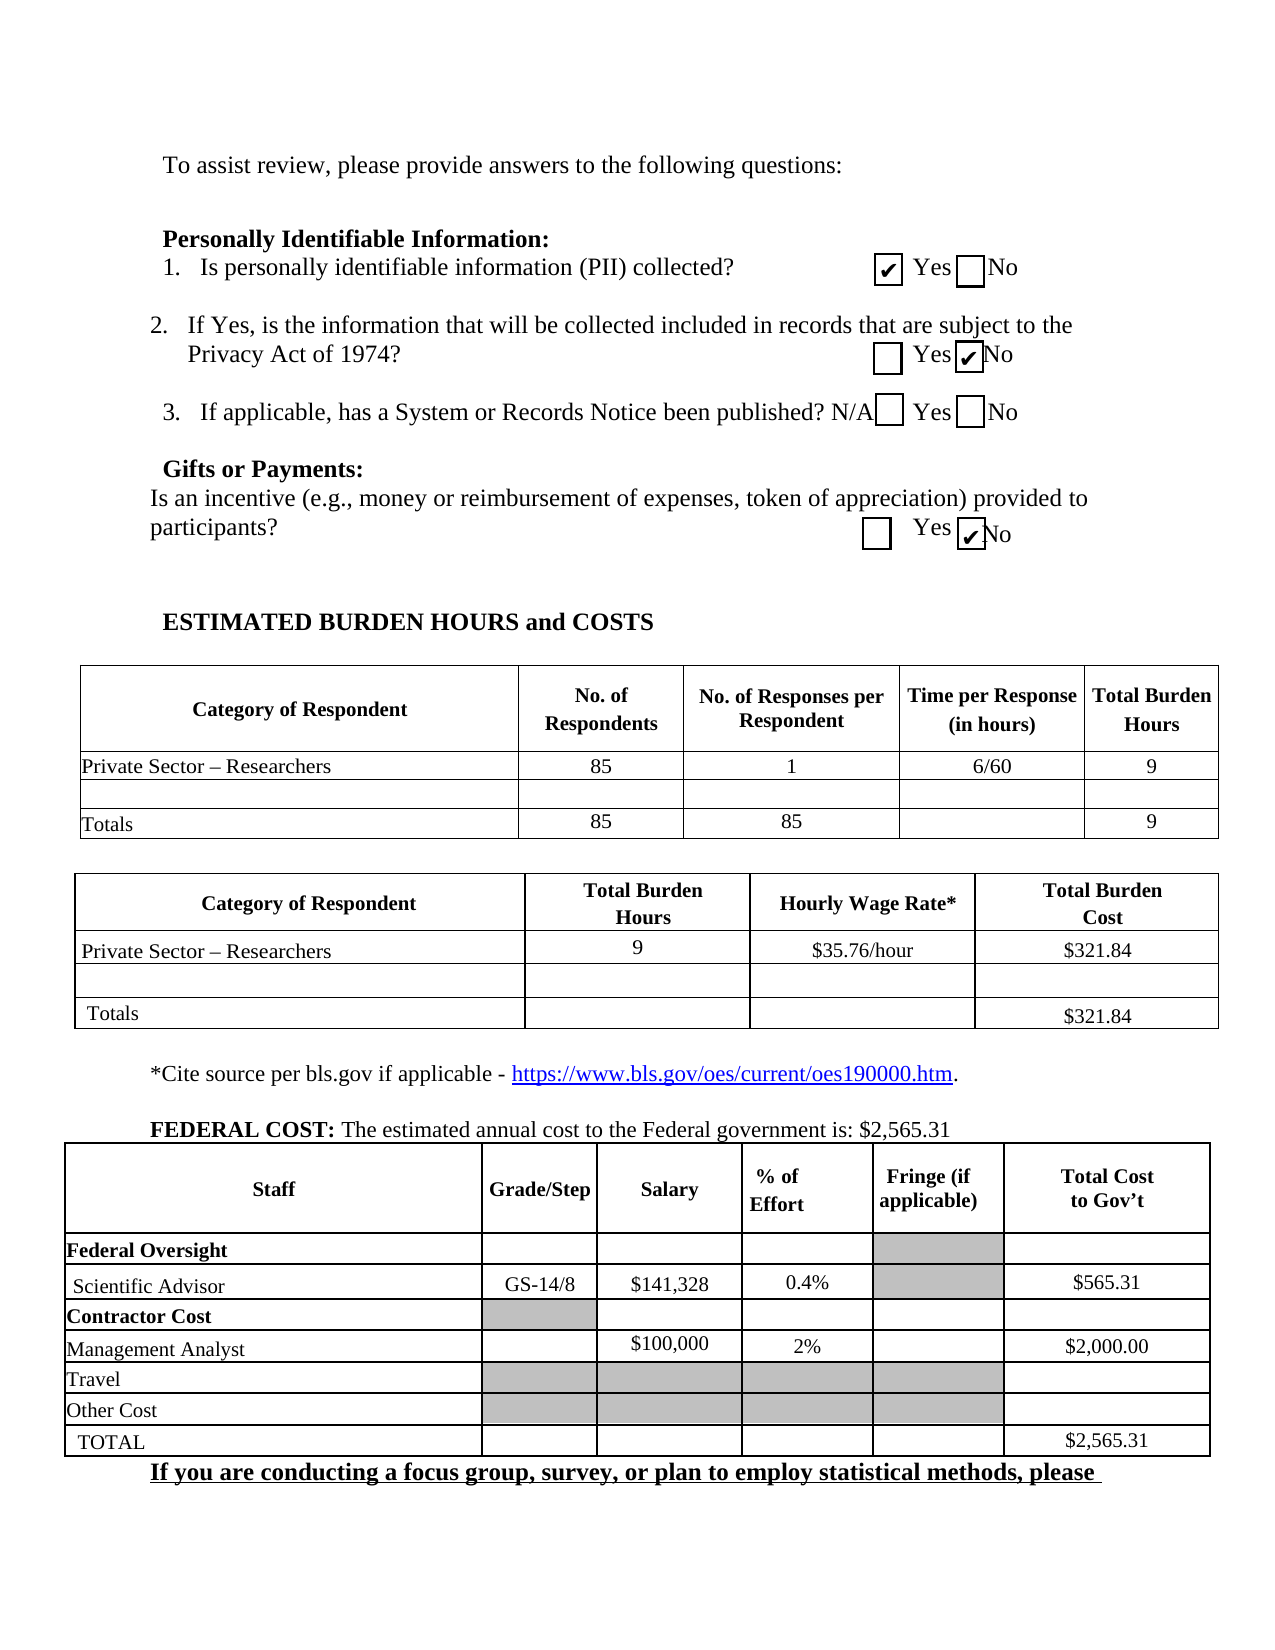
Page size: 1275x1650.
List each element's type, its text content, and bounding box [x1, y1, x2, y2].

table_cell [1085, 780, 1218, 808]
table_cell $565.31 [1005, 1265, 1209, 1298]
table_cell [1005, 1300, 1209, 1329]
table_cell 85 [519, 752, 683, 779]
table_cell [598, 1300, 741, 1329]
text *Cite source per bls.gov if applicable - https://www.bls.gov/oes/current/oes190000.htm. [150, 1058, 1125, 1087]
table_cell Private Sector – Researchers [76, 931, 524, 963]
table_cell [483, 1394, 596, 1423]
table_header Total Cost to Gov’t [1005, 1144, 1209, 1232]
table_cell [598, 1234, 741, 1263]
table_header Total Burden Hours [526, 874, 749, 930]
table_cell [874, 1394, 1003, 1423]
table_header Grade/Step [483, 1144, 596, 1232]
table_cell [751, 998, 974, 1028]
table_header Total Burden Hours [1085, 666, 1218, 751]
table_cell Other Cost [66, 1394, 481, 1423]
subtitle Personally Identifiable Information: [162, 224, 1125, 253]
table_cell Management Analyst [66, 1331, 481, 1361]
table_cell $141,328 [598, 1265, 741, 1298]
table_header % of Effort [743, 1144, 872, 1232]
table_cell [526, 998, 749, 1028]
table_cell 9 [1085, 752, 1218, 779]
table_cell 9 [526, 931, 749, 963]
table_header No. of Responses per Respondent [684, 666, 899, 751]
table_cell Travel [66, 1363, 481, 1392]
table_cell Federal Oversight [66, 1234, 481, 1263]
table_cell [874, 1234, 1003, 1263]
table_cell $2,000.00 [1005, 1331, 1209, 1361]
table_cell 2% [743, 1331, 872, 1361]
text Is an incentive (e.g., money or reimbursement of expenses, token of appreciation) provided to participants? Yes [150, 483, 1125, 541]
table_header Hourly Wage Rate* [751, 874, 974, 930]
table_cell [743, 1363, 872, 1392]
table_cell GS-14/8 [483, 1265, 596, 1298]
table_cell [483, 1426, 596, 1455]
table_cell 9 [1085, 809, 1218, 838]
table_cell [874, 1426, 1003, 1455]
table_cell [526, 964, 749, 997]
table_cell 1 [684, 752, 899, 779]
table_cell 0.4% [743, 1265, 872, 1298]
table_cell [483, 1363, 596, 1392]
table_header Salary [598, 1144, 741, 1232]
subtitle ESTIMATED BURDEN HOURS and COSTS [162, 607, 1125, 636]
table_cell [751, 964, 974, 997]
table_cell Totals [81, 809, 518, 838]
list If Yes, is the information that will be collected included in records that are subject to the Privacy Act of 1974? Yes No [150, 310, 1125, 368]
table_cell [874, 1300, 1003, 1329]
text FEDERAL COST: The estimated annual cost to the Federal government is: $2,565.31 [150, 1116, 1125, 1142]
table_cell [900, 780, 1084, 808]
table_header Category of Respondent [76, 874, 524, 930]
table_cell [874, 1331, 1003, 1361]
table_cell [874, 1265, 1003, 1298]
table_header Time per Response (in hours) [900, 666, 1084, 751]
table_cell Scientific Advisor [66, 1265, 481, 1298]
table_header Staff [66, 1144, 481, 1232]
table_cell [900, 809, 1084, 838]
table_cell [976, 964, 1218, 997]
table_cell [743, 1394, 872, 1423]
text To assist review, please provide answers to the following questions: [162, 150, 1125, 179]
table_cell TOTAL [66, 1426, 481, 1455]
table_cell Contractor Cost [66, 1300, 481, 1329]
subtitle Gifts or Payments: [162, 454, 1125, 483]
table_cell [684, 780, 899, 808]
table_cell 6/60 [900, 752, 1084, 779]
table_header No. of Respondents [519, 666, 683, 751]
table_cell [743, 1300, 872, 1329]
table_cell [1005, 1234, 1209, 1263]
table_cell [874, 1363, 1003, 1392]
table_header Total Burden Cost [976, 874, 1218, 930]
table_cell [743, 1234, 872, 1263]
table_cell [598, 1363, 741, 1392]
table_cell [1005, 1363, 1209, 1392]
table_cell 85 [519, 809, 683, 838]
table_cell Private Sector – Researchers [81, 752, 518, 779]
table_cell [1005, 1394, 1209, 1423]
table_cell [743, 1426, 872, 1455]
table_cell [76, 964, 524, 997]
table_cell 85 [684, 809, 899, 838]
table_cell [483, 1300, 596, 1329]
table_cell [519, 780, 683, 808]
table_cell $35.76/hour [751, 931, 974, 963]
table_cell [598, 1426, 741, 1455]
table_cell $321.84 [976, 998, 1218, 1028]
table_cell [598, 1394, 741, 1423]
list If applicable, has a System or Records Notice been published? N/A Yes No [162, 397, 1125, 425]
table_cell Totals [76, 998, 524, 1028]
table_cell [81, 780, 518, 808]
table_cell $2,565.31 [1005, 1426, 1209, 1455]
table_header Fringe (if applicable) [874, 1144, 1003, 1232]
list Is personally identifiable information (PII) collected? Yes No [162, 253, 1125, 281]
table_header Category of Respondent [81, 666, 518, 751]
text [150, 1457, 1125, 1486]
table_cell [483, 1331, 596, 1361]
table_cell $321.84 [976, 931, 1218, 963]
table_cell [483, 1234, 596, 1263]
table_cell $100,000 [598, 1331, 741, 1361]
